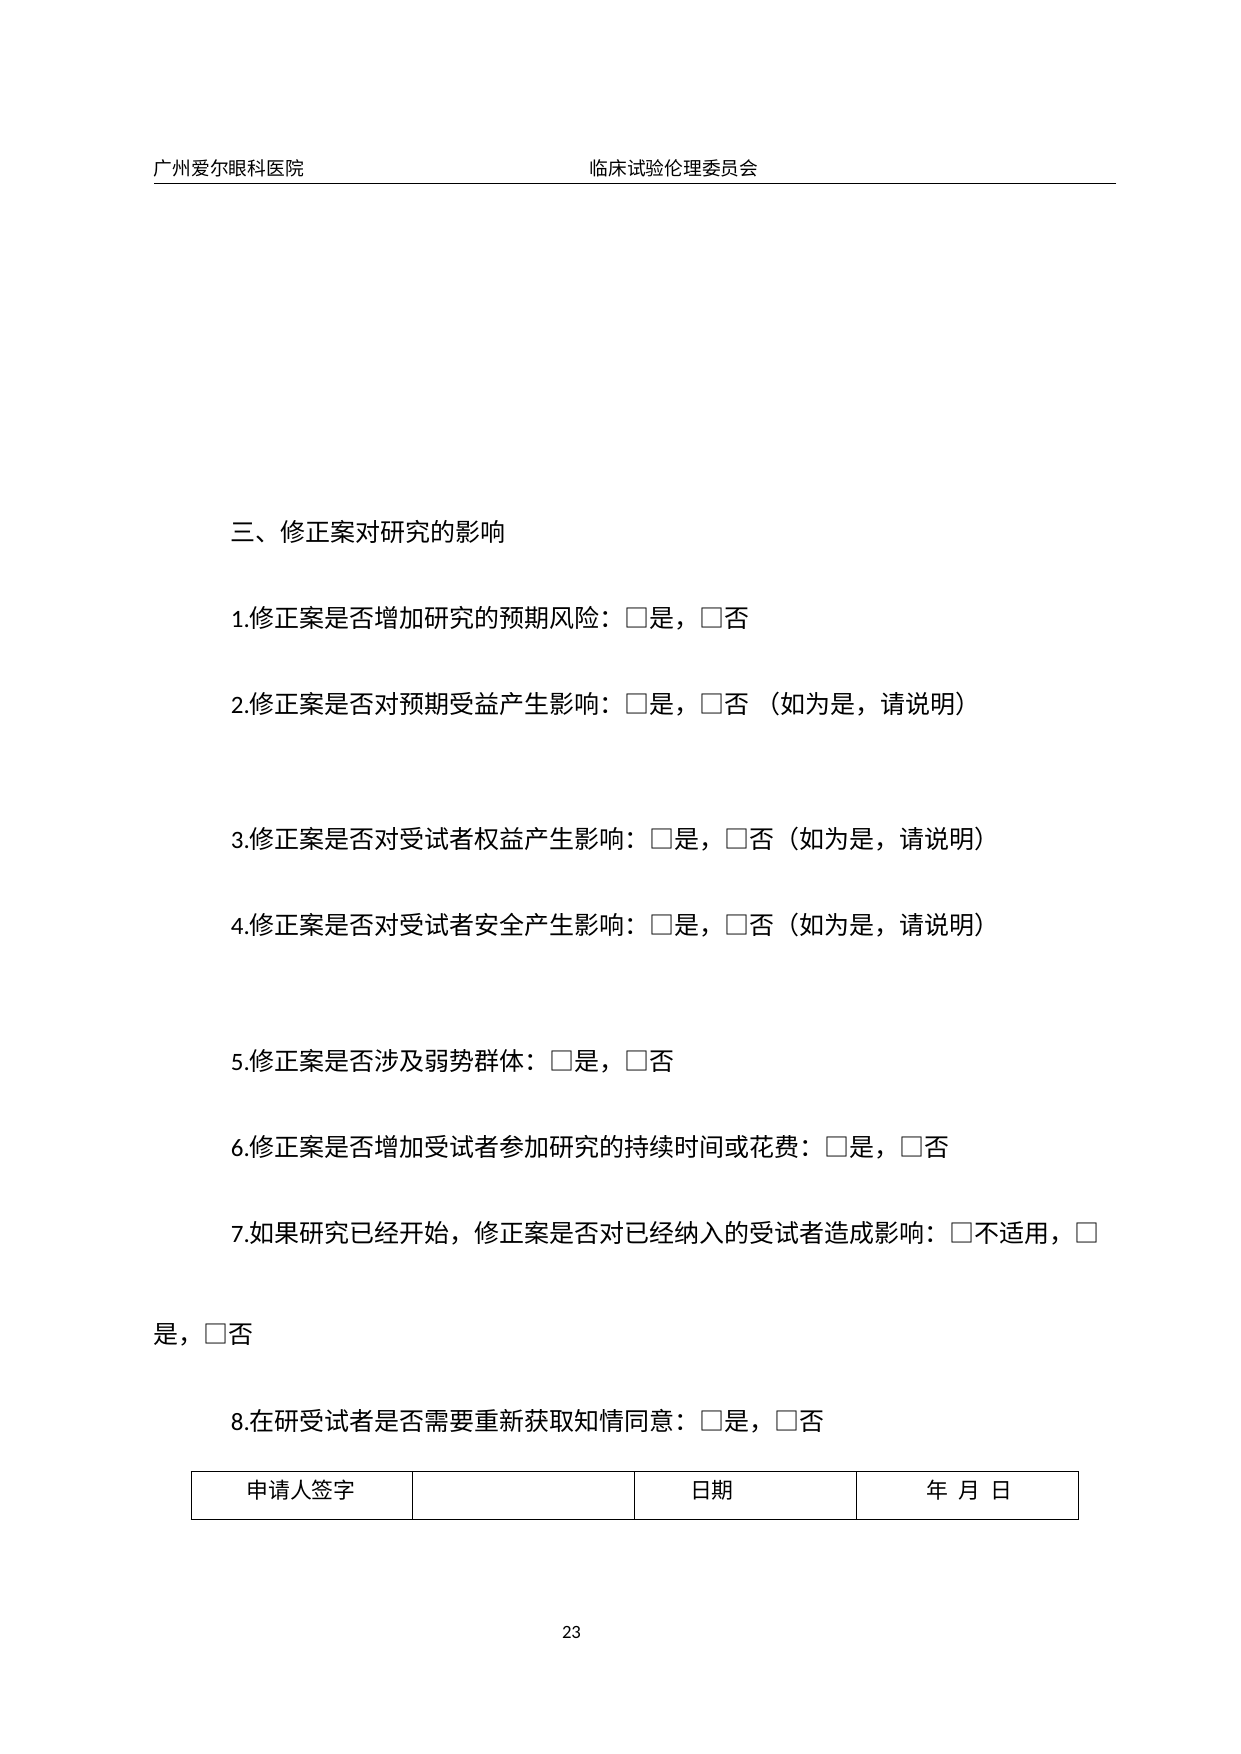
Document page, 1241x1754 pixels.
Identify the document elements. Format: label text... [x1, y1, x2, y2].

text 3.修正案是否对受试者权益产生影响：□是，□否（如为是，请说明） [153, 804, 1116, 872]
text 8.在研受试者是否需要重新获取知情同意：□是，□否 [153, 1385, 1116, 1453]
text 4.修正案是否对受试者安全产生影响：□是，□否（如为是，请说明） [153, 890, 1116, 958]
text 5.修正案是否涉及弱势群体：□是，□否 [153, 1025, 1116, 1093]
table_header 年 月 日 [857, 1472, 1078, 1519]
text 三、修正案对研究的影响 [153, 497, 1116, 564]
text 1.修正案是否增加研究的预期风险：□是，□否 [153, 583, 1116, 651]
table_header 日期 [635, 1472, 856, 1519]
text 7.如果研究已经开始，修正案是否对已经纳入的受试者造成影响：□不适用，□是，□否 [153, 1197, 1116, 1367]
text 6.修正案是否增加受试者参加研究的持续时间或花费：□是，□否 [153, 1111, 1116, 1179]
table_header 申请人签字 [192, 1472, 412, 1519]
table_header [413, 1472, 634, 1519]
text 2.修正案是否对预期受益产生影响：□是，□否 （如为是，请说明） [153, 669, 1116, 737]
